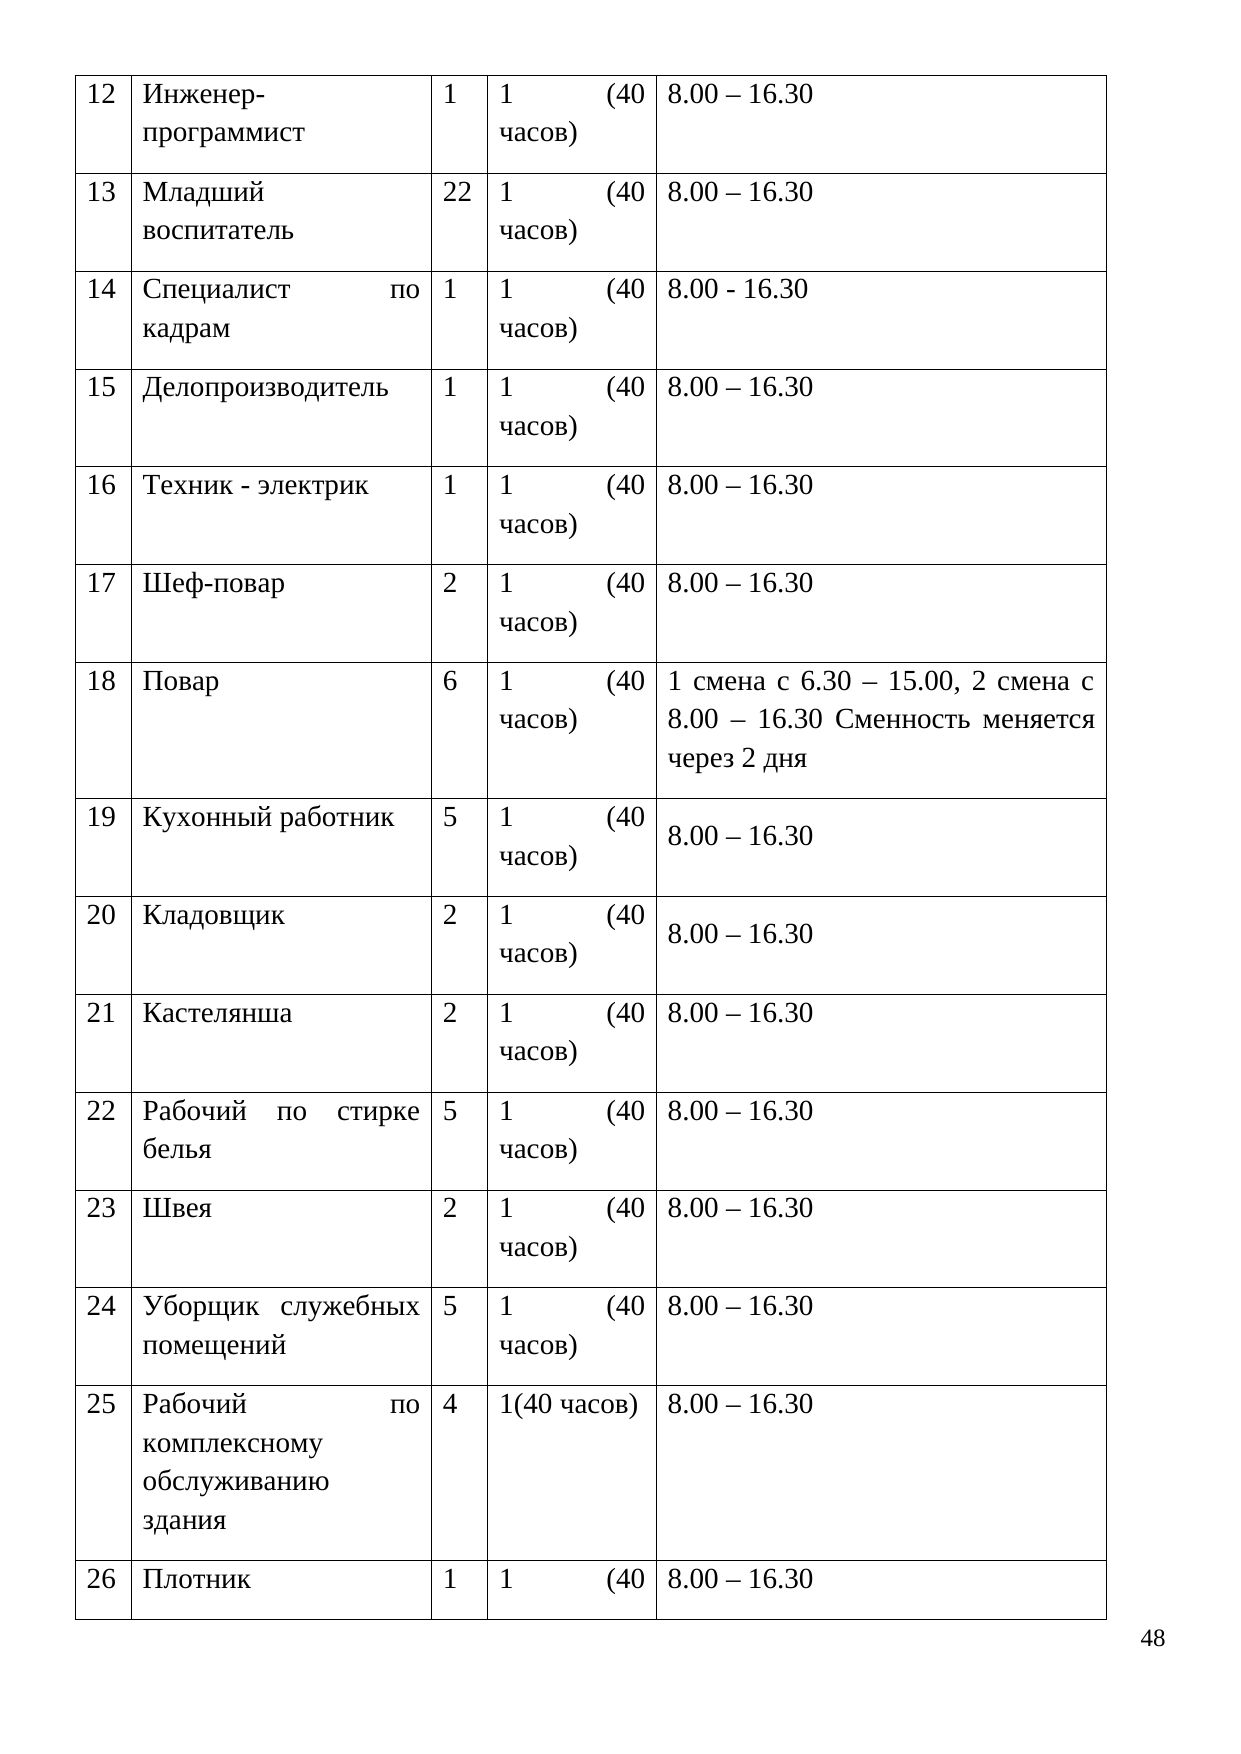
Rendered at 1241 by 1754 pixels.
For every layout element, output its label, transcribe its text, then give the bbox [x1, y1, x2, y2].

table_cell 25 [76, 1386, 131, 1560]
table_cell 1 [432, 1561, 487, 1619]
table_cell 2 [432, 995, 487, 1092]
table_cell 2 [432, 1191, 487, 1287]
table_cell 1(40 часов) [488, 1386, 656, 1560]
table_cell 8.00 – 16.30 [657, 76, 1106, 173]
table_cell 23 [76, 1191, 131, 1287]
table_cell 1 (40 часов) [488, 76, 656, 173]
table_cell 8.00 – 16.30 [657, 174, 1106, 271]
table_cell Швея [132, 1191, 431, 1287]
table_cell 8.00 – 16.30 [657, 897, 1106, 994]
table_cell 2 [432, 897, 487, 994]
table_cell 1 (40 часов) [488, 370, 656, 466]
table_cell 1 смена с 6.30 – 15.00, 2 смена с 8.00 – 16.30 Сменность меняется через 2 дня [657, 663, 1106, 798]
table_cell 1 (40 часов) [488, 1191, 656, 1287]
table_cell 1 (40 часов) [488, 1093, 656, 1189]
table_cell 5 [432, 1093, 487, 1189]
table_cell Техник - электрик [132, 467, 431, 564]
table_cell 1 (40 часов) [488, 799, 656, 896]
table_cell 4 [432, 1386, 487, 1560]
table_cell 16 [76, 467, 131, 564]
table_cell 13 [76, 174, 131, 271]
table_cell 1 [432, 76, 487, 173]
table_cell 1 [432, 370, 487, 466]
table_cell 1 (40 часов) [488, 663, 656, 798]
table_cell 8.00 – 16.30 [657, 1288, 1106, 1385]
table_cell 8.00 – 16.30 [657, 1191, 1106, 1287]
table_cell 24 [76, 1288, 131, 1385]
table_cell 5 [432, 1288, 487, 1385]
table_cell Кухонный работник [132, 799, 431, 896]
table_cell Рабочий по комплексному обслуживанию здания [132, 1386, 431, 1560]
table_cell Шеф-повар [132, 565, 431, 662]
table_cell 8.00 – 16.30 [657, 995, 1106, 1092]
table_cell Инженер-программист [132, 76, 431, 173]
table_cell Делопроизводитель [132, 370, 431, 466]
table_cell Повар [132, 663, 431, 798]
table_cell 1 (40 часов) [488, 174, 656, 271]
table_cell 8.00 – 16.30 [657, 467, 1106, 564]
table_cell 6 [432, 663, 487, 798]
table_cell Плотник [132, 1561, 431, 1619]
table_cell 1 (40 часов) [488, 1561, 656, 1619]
table_cell 22 [432, 174, 487, 271]
table_cell 21 [76, 995, 131, 1092]
table_cell 17 [76, 565, 131, 662]
table_cell 1 [432, 467, 487, 564]
table_cell 14 [76, 272, 131, 368]
table_cell Кастелянша [132, 995, 431, 1092]
table_cell 12 [76, 76, 131, 173]
table_cell 19 [76, 799, 131, 896]
table_cell 18 [76, 663, 131, 798]
table_cell Младший воспитатель [132, 174, 431, 271]
table_cell Специалист по кадрам [132, 272, 431, 368]
table_cell 8.00 - 16.30 [657, 272, 1106, 368]
table_cell 8.00 – 16.30 [657, 565, 1106, 662]
table_cell 1 (40 часов) [488, 467, 656, 564]
table_cell 5 [432, 799, 487, 896]
table_cell 8.00 – 16.30 [657, 799, 1106, 896]
table_cell Уборщик служебных помещений [132, 1288, 431, 1385]
table_cell 8.00 – 16.30 [657, 1093, 1106, 1189]
table_cell 26 [76, 1561, 131, 1619]
table_cell 22 [76, 1093, 131, 1189]
table_cell 1 (40 часов) [488, 897, 656, 994]
table_cell 8.00 – 16.30 [657, 1561, 1106, 1619]
table_cell 20 [76, 897, 131, 994]
table_cell 1 (40 часов) [488, 272, 656, 368]
table_cell 15 [76, 370, 131, 466]
table_cell 2 [432, 565, 487, 662]
table_cell 1 [432, 272, 487, 368]
table_cell Кладовщик [132, 897, 431, 994]
table_cell 1 (40 часов) [488, 565, 656, 662]
table_cell 1 (40 часов) [488, 995, 656, 1092]
table_cell 8.00 – 16.30 [657, 1386, 1106, 1560]
table_cell 1 (40 часов) [488, 1288, 656, 1385]
table_cell 8.00 – 16.30 [657, 370, 1106, 466]
table_cell Рабочий по стирке белья [132, 1093, 431, 1189]
